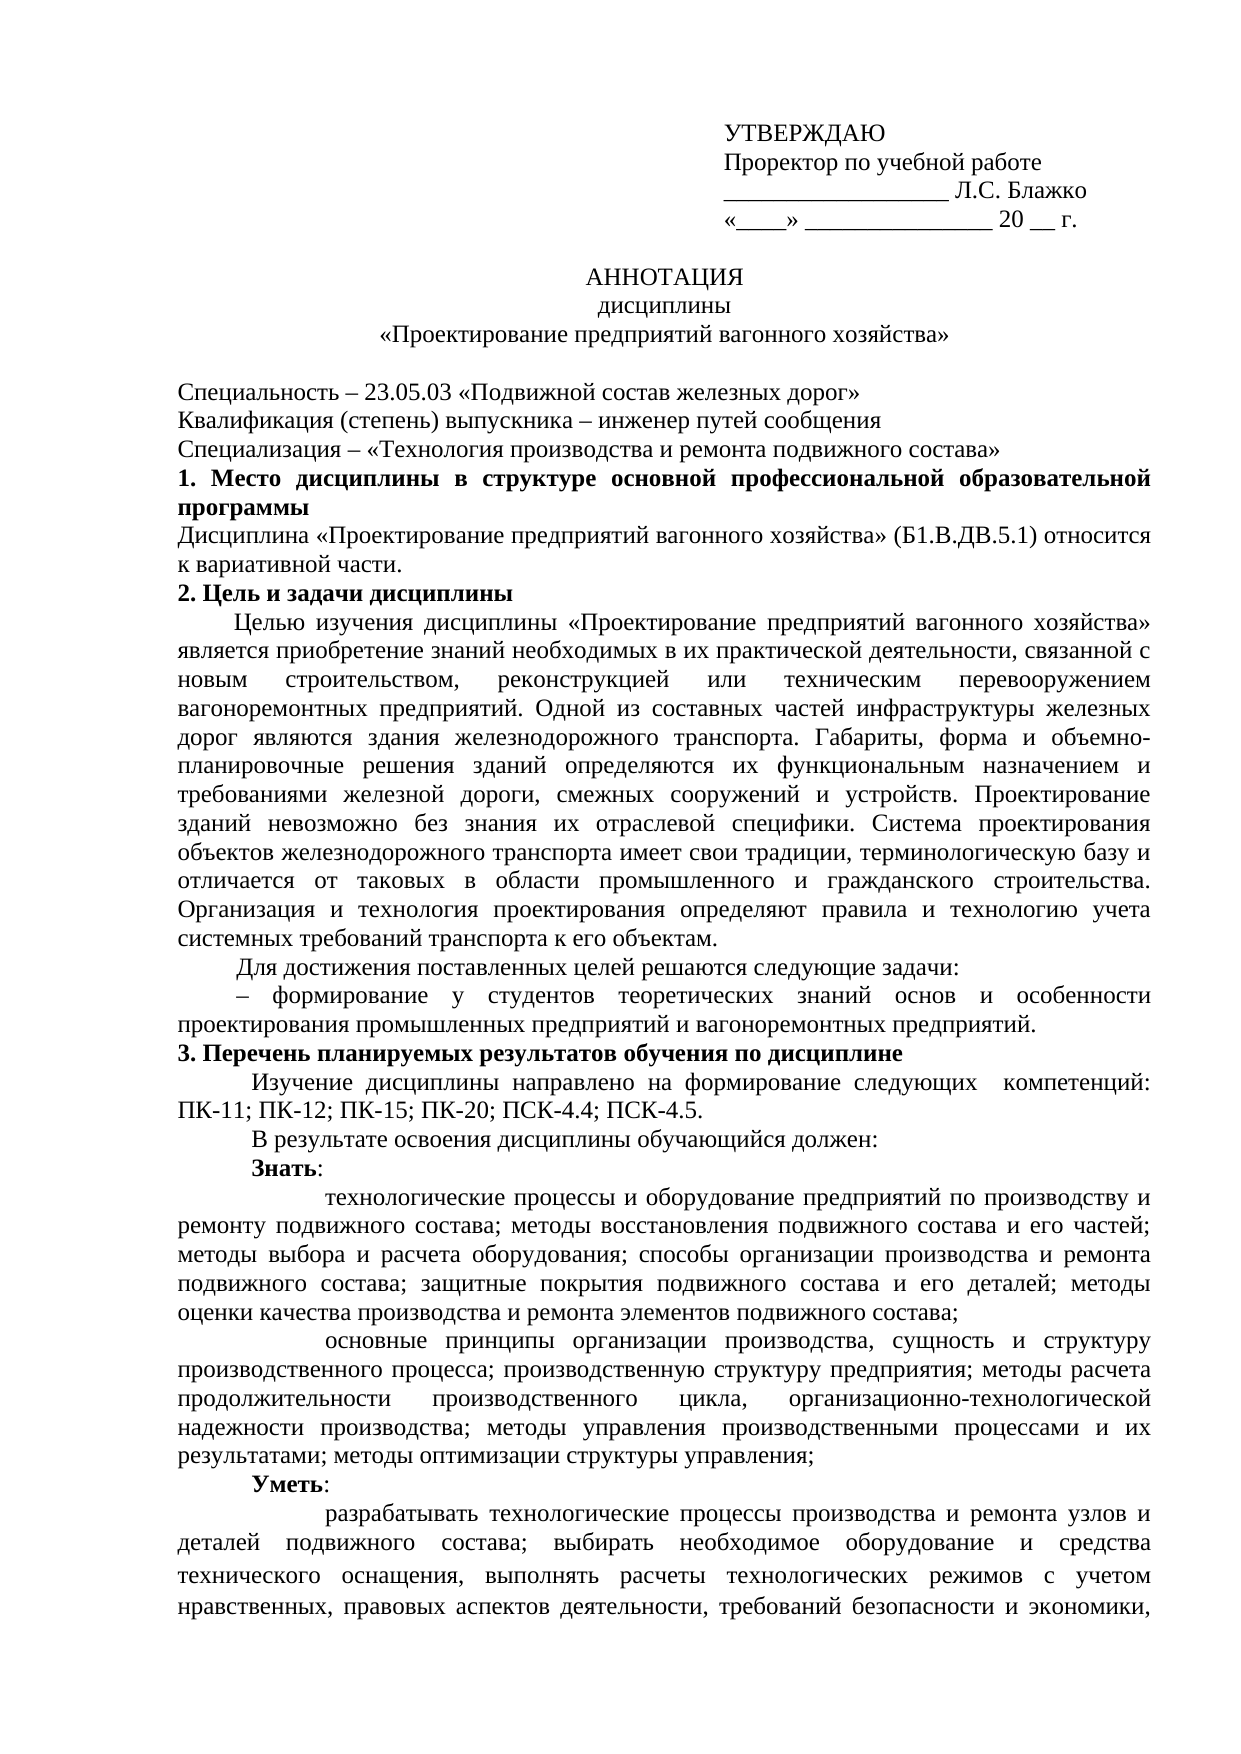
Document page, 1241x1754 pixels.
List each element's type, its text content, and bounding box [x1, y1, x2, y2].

text Для достижения поставленных целей решаются следующие задачи: [177, 952, 1152, 981]
text В результате освоения дисциплины обучающийся должен: [177, 1124, 1152, 1153]
text «____» _______________ 20 __ г. [723, 204, 1152, 233]
text Изучение дисциплины направлено на формирование следующих компетенций: ПК-11; ПК-12; ПК-15; ПК-20; ПСК-4.4; ПСК-4.5. [177, 1067, 1152, 1124]
text Квалификация (степень) выпускника – инженер путей сообщения [177, 406, 1152, 434]
text УТВЕРЖДАЮ [723, 118, 1152, 147]
text Специализация – «Технология производства и ремонта подвижного состава» [177, 434, 1152, 463]
text 2. Цель и задачи дисциплины [177, 578, 1152, 607]
text основные принципы организации производства, сущность и структуру производственного процесса; производственную структуру предприятия; методы расчета продолжительности производственного цикла, организационно-технологической надежности производства; методы управления производственными процессами и их результатами; методы оптимизации структуры управления; [177, 1326, 1152, 1469]
text Уметь: [177, 1469, 1152, 1498]
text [177, 1498, 1152, 1620]
text – формирование у студентов теоретических знаний основ и особенности проектирования промышленных предприятий и вагоноремонтных предприятий. [177, 981, 1152, 1038]
text Целью изучения дисциплины «Проектирование предприятий вагонного хозяйства» является приобретение знаний необходимых в их практической деятельности, связанной с новым строительством, реконструкцией или техническим перевооружением вагоноремонтных предприятий. Одной из составных частей инфраструктуры железных дорог являются здания железнодорожного транспорта. Габариты, форма и объемно-планировочные решения зданий определяются их функциональным назначением и требованиями железной дороги, смежных сооружений и устройств. Проектирование зданий невозможно без знания их отраслевой специфики. Система проектирования объектов железнодорожного транспорта имеет свои традиции, терминологическую базу и отличается от таковых в области промышленного и гражданского строительства. Организация и технология проектирования определяют правила и технологию учета системных требований транспорта к его объектам. [177, 607, 1152, 952]
text технологические процессы и оборудование предприятий по производству и ремонту подвижного состава; методы восстановления подвижного состава и его частей; методы выбора и расчета оборудования; способы организации производства и ремонта подвижного состава; защитные покрытия подвижного состава и его деталей; методы оценки качества производства и ремонта элементов подвижного состава; [177, 1182, 1152, 1326]
text Дисциплина «Проектирование предприятий вагонного хозяйства» (Б1.В.ДВ.5.1) относится к вариативной части. [177, 521, 1152, 578]
text 3. Перечень планируемых результатов обучения по дисциплине [177, 1038, 1152, 1067]
text Знать: [177, 1153, 1152, 1182]
text дисциплины [177, 291, 1152, 319]
text «Проектирование предприятий вагонного хозяйства» [177, 319, 1152, 348]
text Проректор по учебной работе __________________ Л.С. Блажко [723, 147, 1152, 204]
text 1. Место дисциплины в структуре основной профессиональной образовательной программы [177, 463, 1152, 521]
text Специальность – 23.05.03 «Подвижной состав железных дорог» [177, 377, 1152, 406]
text АННОТАЦИЯ [177, 262, 1152, 291]
